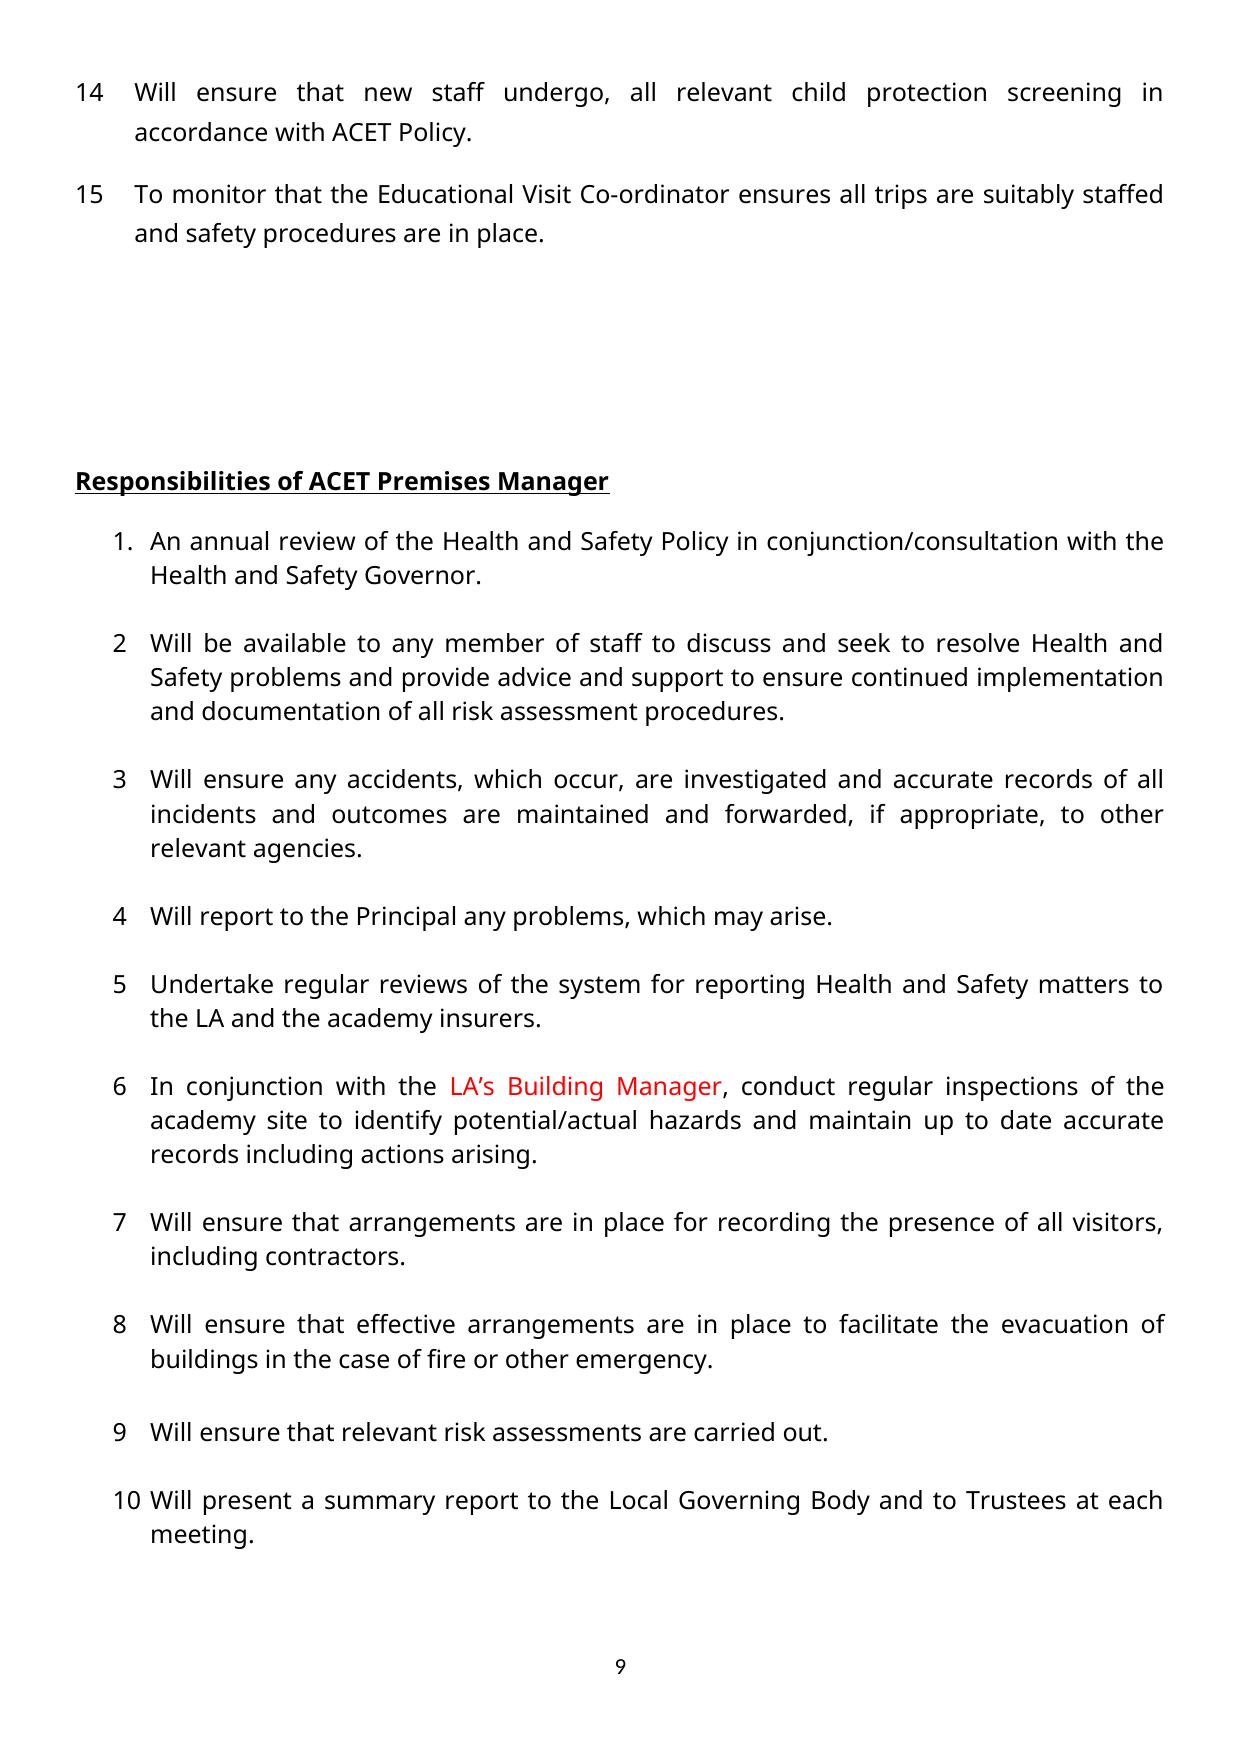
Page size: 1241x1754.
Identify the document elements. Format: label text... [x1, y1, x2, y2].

list An annual review of the Health and Safety Policy in conjunction/consultation with the Health and Safety Governor. [112, 524, 1165, 592]
list Will ensure that effective arrangements are in place to facilitate the evacuation of buildings in the case of fire or other emergency. [112, 1307, 1165, 1375]
text 14 Will ensure that new staff undergo, all relevant child protection screening in accordance with ACET Policy. [75, 75, 1165, 148]
list Will ensure that arrangements are in place for recording the presence of all visitors, including contractors. [112, 1205, 1165, 1273]
text Responsibilities of ACET Premises Manager [75, 464, 1165, 498]
list Undertake regular reviews of the system for reporting Health and Safety matters to the LA and the academy insurers. [112, 967, 1165, 1035]
list Will ensure that relevant risk assessments are carried out. [112, 1414, 1165, 1448]
list Will report to the Principal any problems, which may arise. [112, 898, 1165, 932]
list Will ensure any accidents, which occur, are investigated and accurate records of all incidents and outcomes are maintained and forwarded, if appropriate, to other relevant agencies. [112, 762, 1165, 864]
list In conjunction with the LA’s Building Manager, conduct regular inspections of the academy site to identify potential/actual hazards and maintain up to date accurate records including actions arising. [112, 1069, 1165, 1171]
text 15 To monitor that the Educational Visit Co-ordinator ensures all trips are suitably staffed and safety procedures are in place. [75, 176, 1165, 249]
list Will be available to any member of staff to discuss and seek to resolve Health and Safety problems and provide advice and support to ensure continued implementation and documentation of all risk assessment procedures. [112, 626, 1165, 728]
list Will present a summary report to the Local Governing Body and to Trustees at each meeting. [112, 1483, 1165, 1551]
